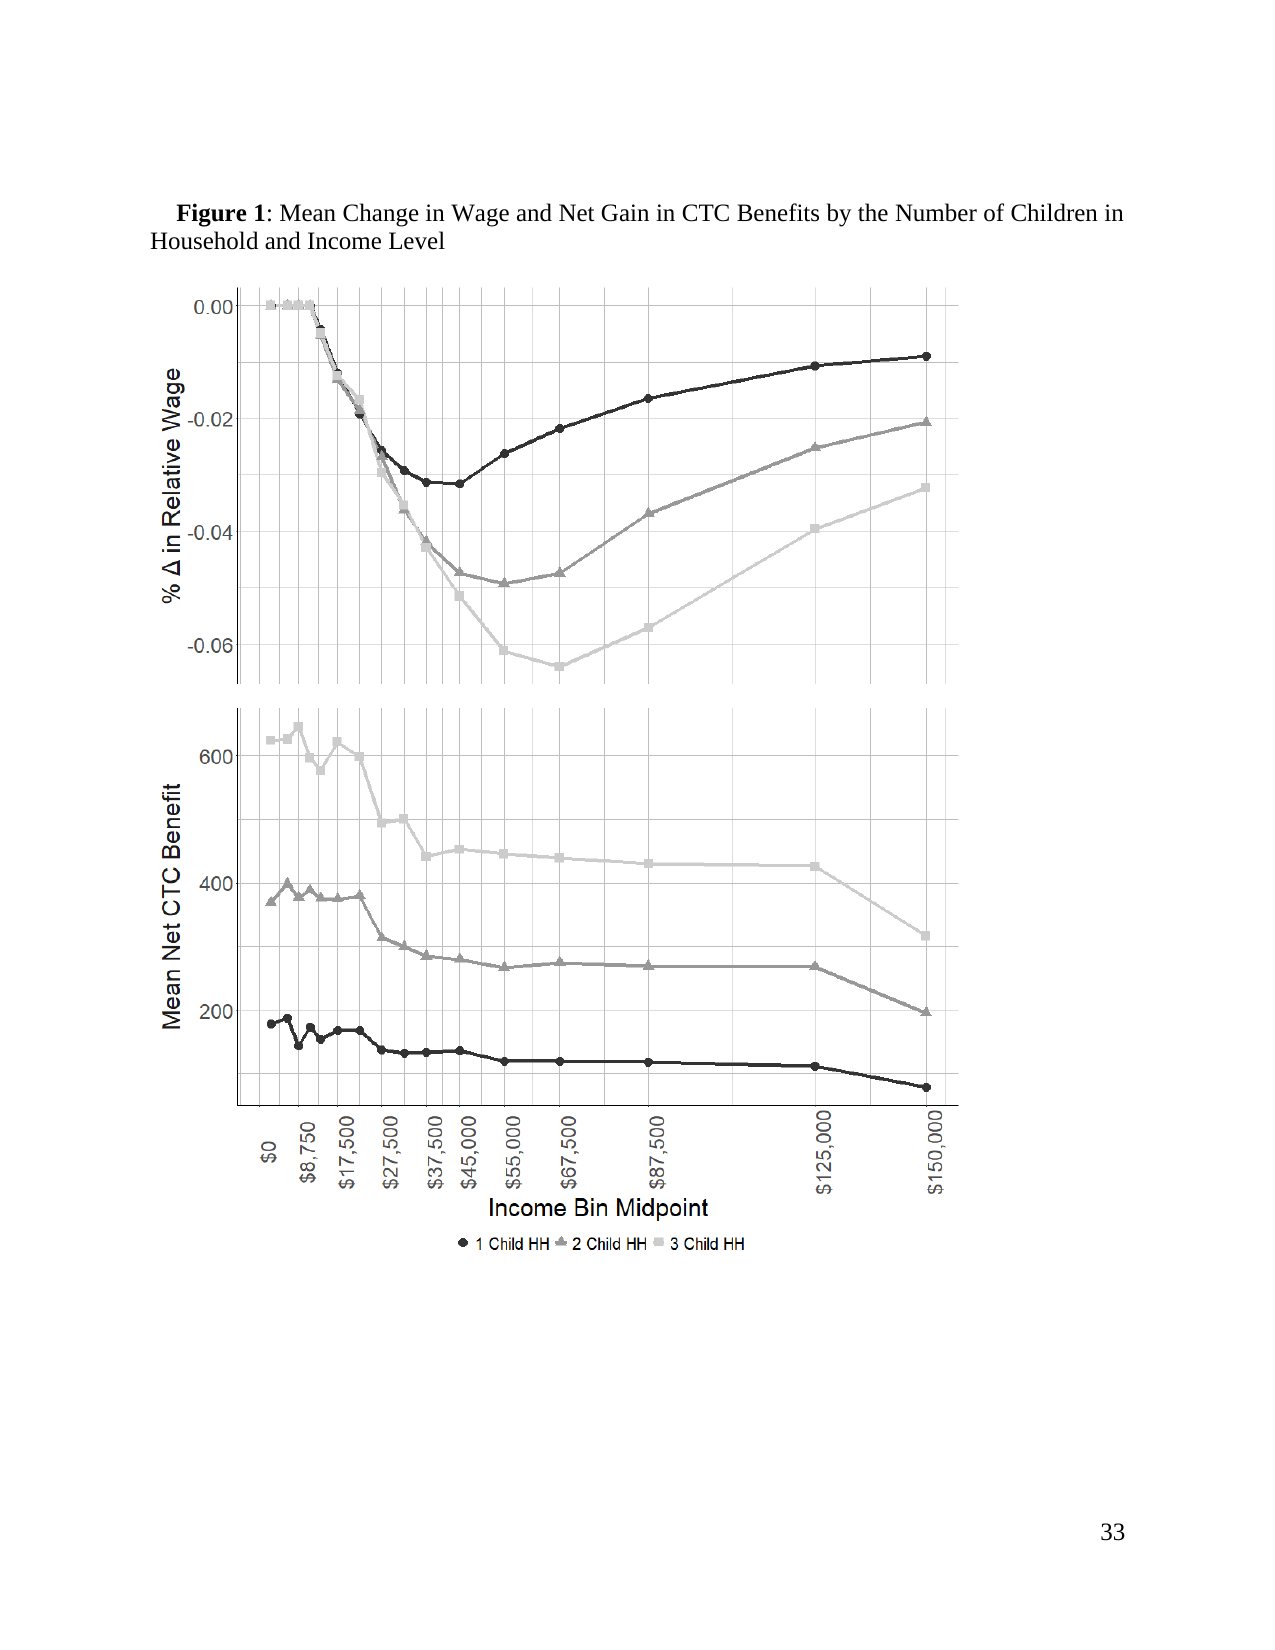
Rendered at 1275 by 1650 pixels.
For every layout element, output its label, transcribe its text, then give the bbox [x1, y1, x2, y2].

picture [150, 283, 963, 1259]
text Figure 1: Mean Change in Wage and Net Gain in CTC Benefits by the Number of Children in Household and Income Level [150, 198, 1125, 255]
